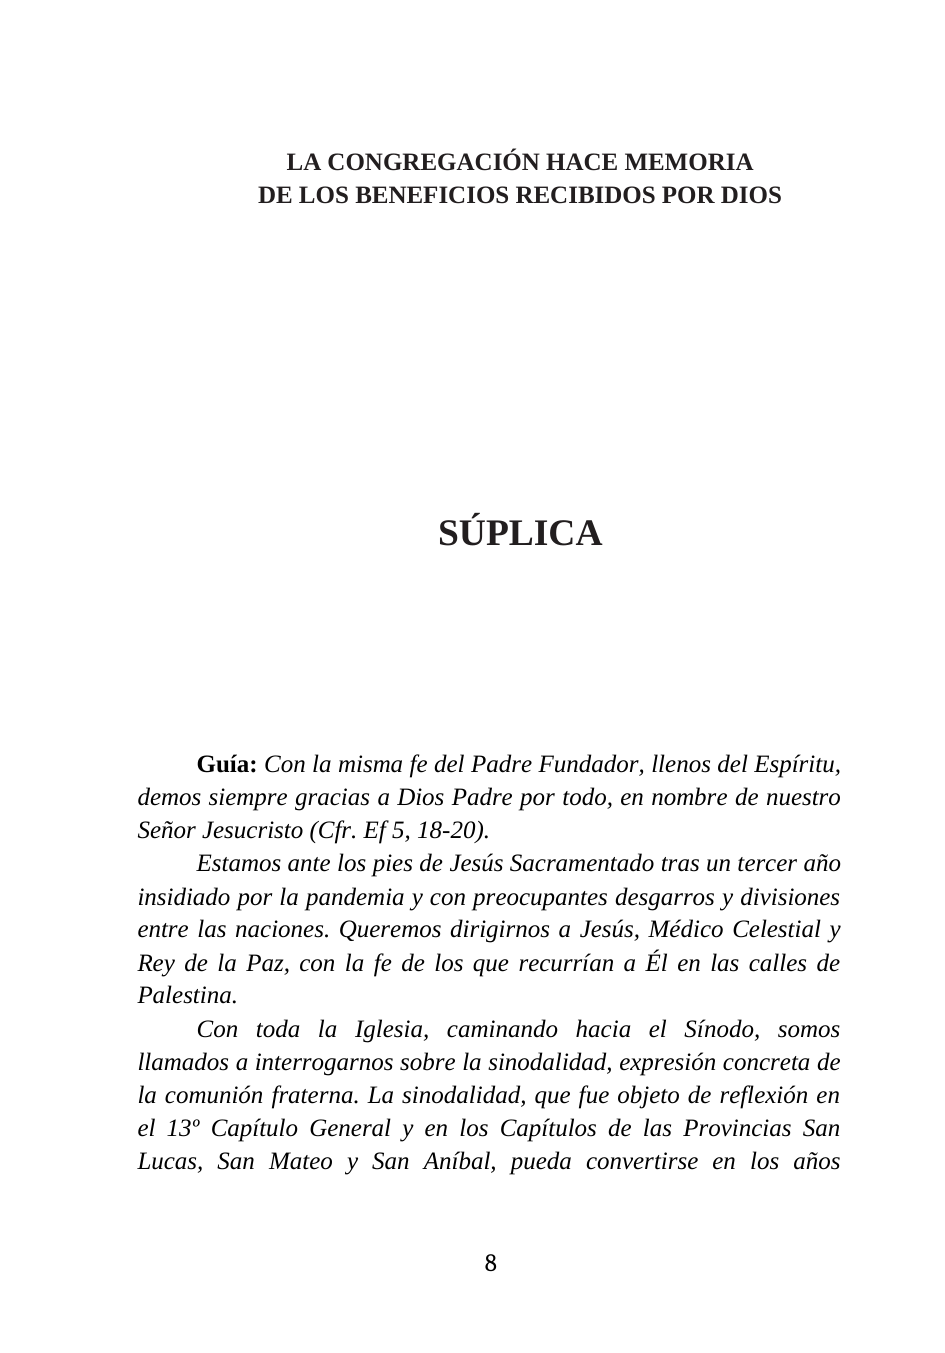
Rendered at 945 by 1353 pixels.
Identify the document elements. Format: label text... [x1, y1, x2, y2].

text Estamos ante los pies de Jesús Sacramentado tras un tercer año insidiado por la pandemia y con preocupantes desgarros y divisiones entre las naciones. Queremos dirigirnos a Jesús, Médico Celestial y Rey de la Paz, con la fe de los que recurrían a Él en las calles de Palestina. [137, 848, 844, 1009]
text Guía: Con la misma fe del Padre Fundador, llenos del Espíritu, demos siempre gracias a Dios Padre por todo, en nombre de nuestro Señor Jesucristo (Cfr. Ef 5, 18-20). [137, 749, 844, 844]
text De LOS BeneFiCiOS RECIBIDOS POR DiOS [137, 180, 844, 209]
text LA CongRegaCIÓN HACE MeMoRiA [137, 147, 844, 176]
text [137, 1014, 844, 1174]
text SÚPLICA [137, 510, 844, 553]
